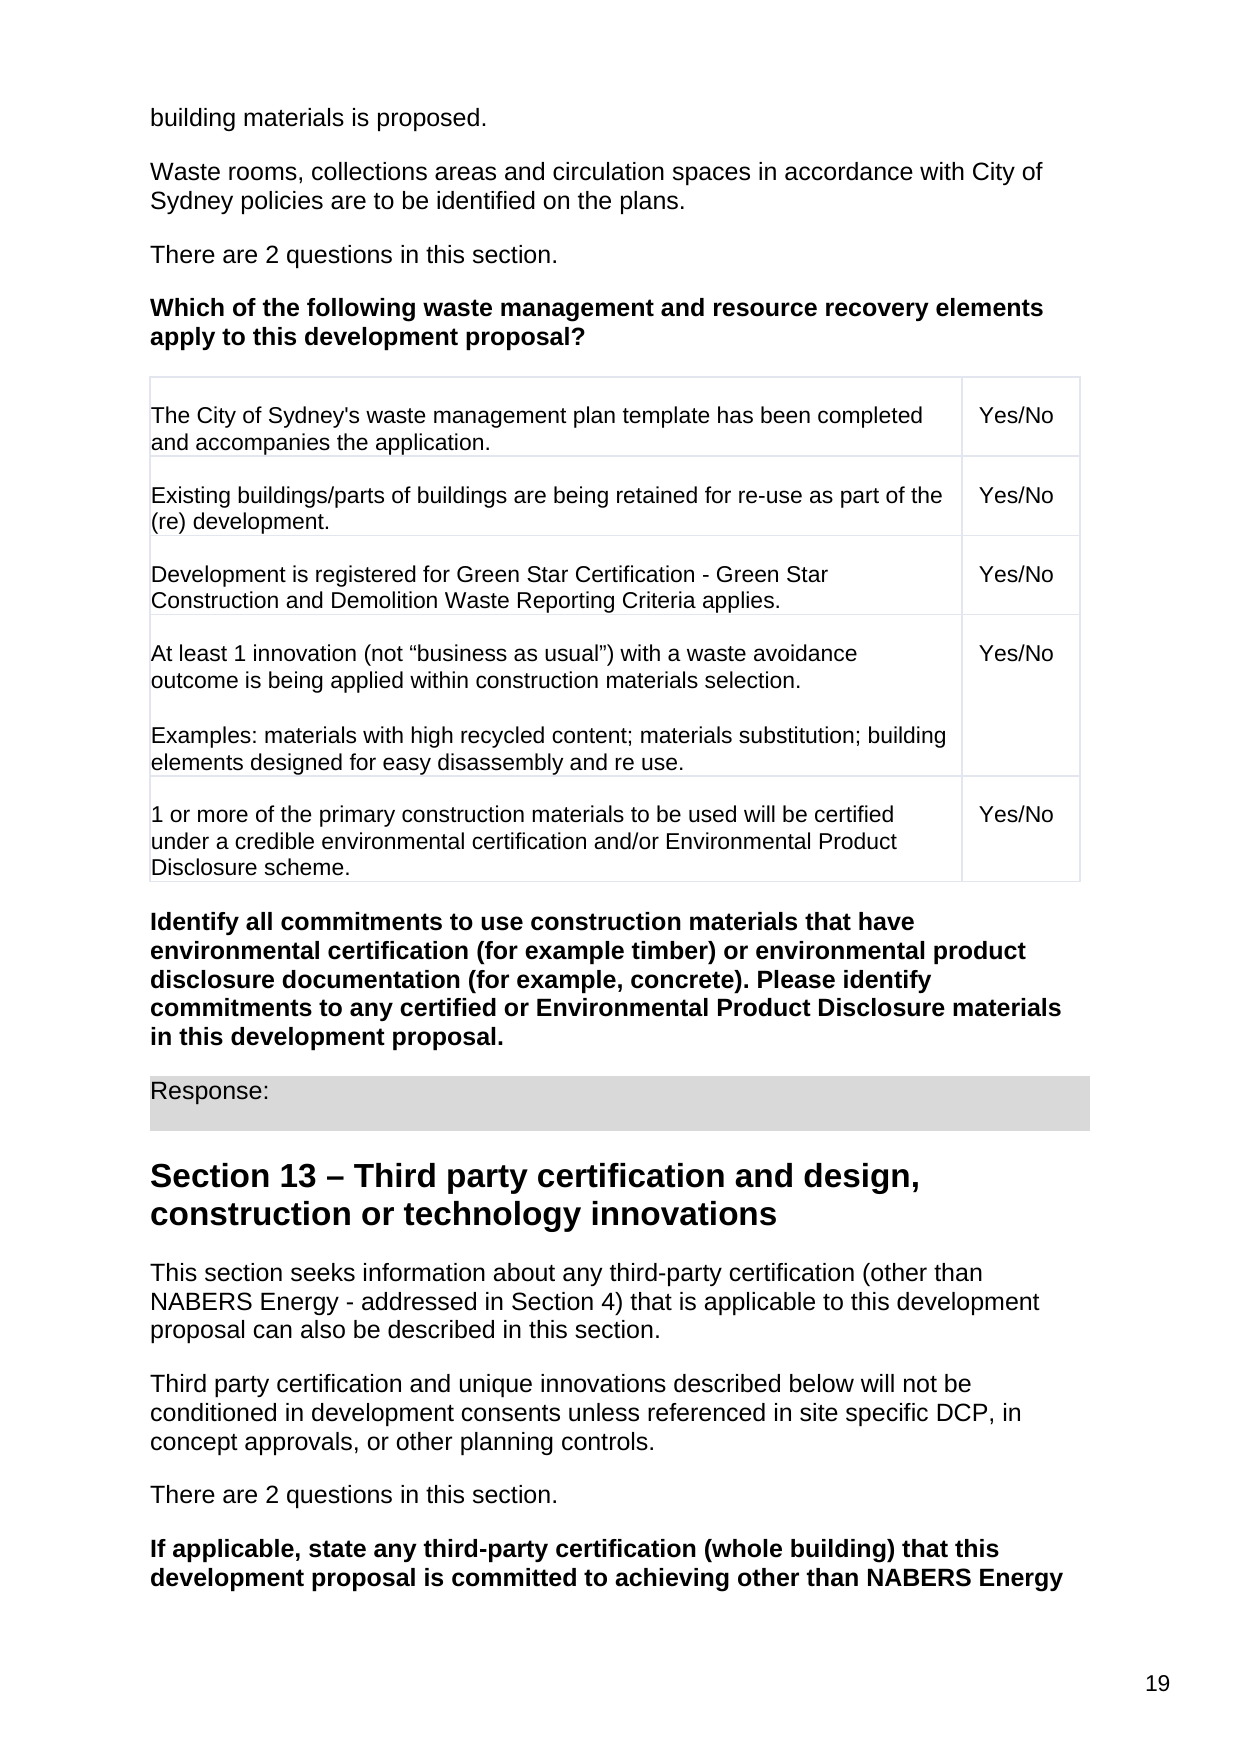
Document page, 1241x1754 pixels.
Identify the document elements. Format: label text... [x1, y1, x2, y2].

table_cell Development is registered for Green Star Certification - Green Star Construction and Demolition Waste Reporting Criteria applies. [151, 536, 961, 614]
table_cell Yes/No [963, 457, 1079, 534]
table_cell Yes/No [963, 615, 1079, 775]
table_cell Existing buildings/parts of buildings are being retained for re-use as part of the (re) development. [151, 457, 961, 534]
table_cell At least 1 innovation (not “business as usual”) with a waste avoidance outcome is being applied within construction materials selection. Examples: materials with high recycled content; materials substitution; building elements designed for easy disassembly and re use. [151, 615, 961, 775]
text Identify all commitments to use construction materials that have environmental certification (for example timber) or environmental product disclosure documentation (for example, concrete). Please identify commitments to any certified or Environmental Product Disclosure materials in this development proposal. [150, 907, 1090, 1051]
table_header The City of Sydney's waste management plan template has been completed and accompanies the application. [151, 378, 961, 455]
table_cell Yes/No [963, 777, 1079, 881]
text There are 2 questions in this section. [150, 1480, 1080, 1509]
text Response: [150, 1076, 1090, 1131]
table_cell Yes/No [963, 536, 1079, 614]
text There are 2 questions in this section. [150, 240, 1080, 268]
table_cell 1 or more of the primary construction materials to be used will be certified under a credible environmental certification and/or Environmental Product Disclosure scheme. [151, 777, 961, 881]
text Which of the following waste management and resource recovery elements apply to this development proposal? [150, 293, 1090, 351]
subtitle Section 13 – Third party certification and design, construction or technology innovations [150, 1156, 1065, 1233]
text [150, 103, 1080, 132]
table_header Yes/No [963, 378, 1079, 455]
text This section seeks information about any third-party certification (other than NABERS Energy - addressed in Section 4) that is applicable to this development proposal can also be described in this section. [150, 1258, 1080, 1344]
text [150, 1534, 1090, 1592]
text Third party certification and unique innovations described below will not be conditioned in development consents unless referenced in site specific DCP, in concept approvals, or other planning controls. [150, 1369, 1080, 1455]
text Waste rooms, collections areas and circulation spaces in accordance with City of Sydney policies are to be identified on the plans. [150, 157, 1080, 215]
